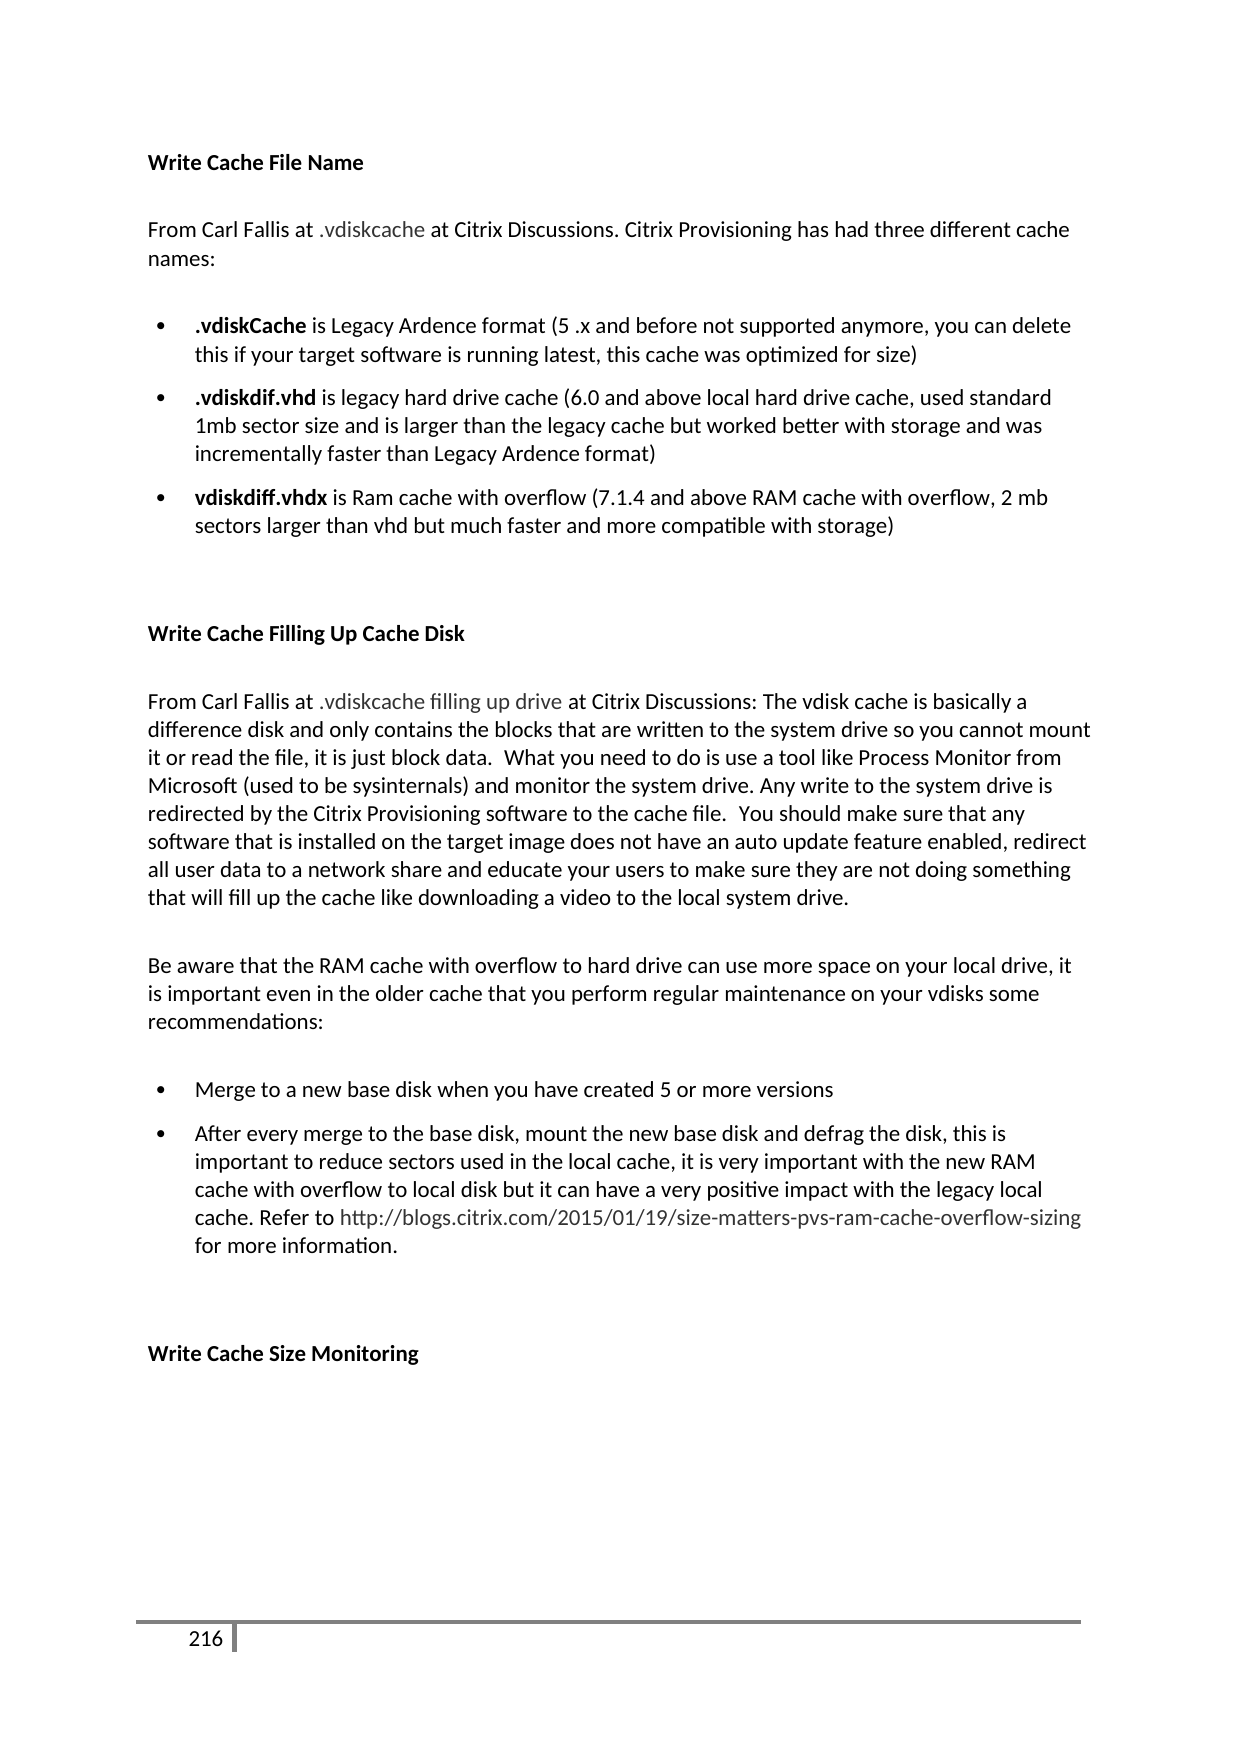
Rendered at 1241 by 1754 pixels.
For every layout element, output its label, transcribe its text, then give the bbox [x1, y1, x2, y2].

text From Carl Fallis at .vdiskcache filling up drive at Citrix Discussions: The vdisk cache is basically a difference disk and only contains the blocks that are written to the system drive so you cannot mount it or read the file, it is just block data. What you need to do is use a tool like Process Monitor from Microsoft (used to be sysinternals) and monitor the system drive. Any write to the system drive is redirected by the Citrix Provisioning software to the cache file. You should make sure that any software that is installed on the target image does not have an auto update feature enabled, redirect all user data to a network share and educate your users to make sure they are not doing something that will fill up the cache like downloading a video to the local system drive. [148, 687, 1093, 911]
text From Carl Fallis at .vdiskcache at Citrix Discussions. Citrix Provisioning has had three different cache names: [148, 216, 1093, 272]
list vdiskdiff.vhdx is Ram cache with overflow (7.1.4 and above RAM cache with overflow, 2 mb sectors larger than vhd but much faster and more compatible with storage) [157, 483, 1093, 539]
list .vdiskdif.vhd is legacy hard drive cache (6.0 and above local hard drive cache, used standard 1mb sector size and is larger than the legacy cache but worked better with storage and was incrementally faster than Legacy Ardence format) [157, 383, 1093, 467]
text Be aware that the RAM cache with overflow to hard drive can use more space on your local drive, it is important even in the older cache that you perform regular maintenance on your vdisks some recommendations: [148, 951, 1093, 1035]
list After every merge to the base disk, mount the new base disk and defrag the disk, this is important to reduce sectors used in the local cache, it is very important with the new RAM cache with overflow to local disk but it can have a very positive impact with the legacy local cache. Refer to http://blogs.citrix.com/2015/01/19/size-matters-pvs-ram-cache-overflow-sizing for more information. [157, 1119, 1093, 1259]
text Write Cache Size Monitoring [148, 1339, 1093, 1367]
list Merge to a new base disk when you have created 5 or more versions [157, 1075, 1093, 1103]
text Write Cache File Name [148, 148, 1093, 176]
text Write Cache Filling Up Cache Disk [148, 619, 1093, 647]
list .vdiskCache is Legacy Ardence format (5 .x and before not supported anymore, you can delete this if your target software is running latest, this cache was optimized for size) [157, 312, 1093, 368]
